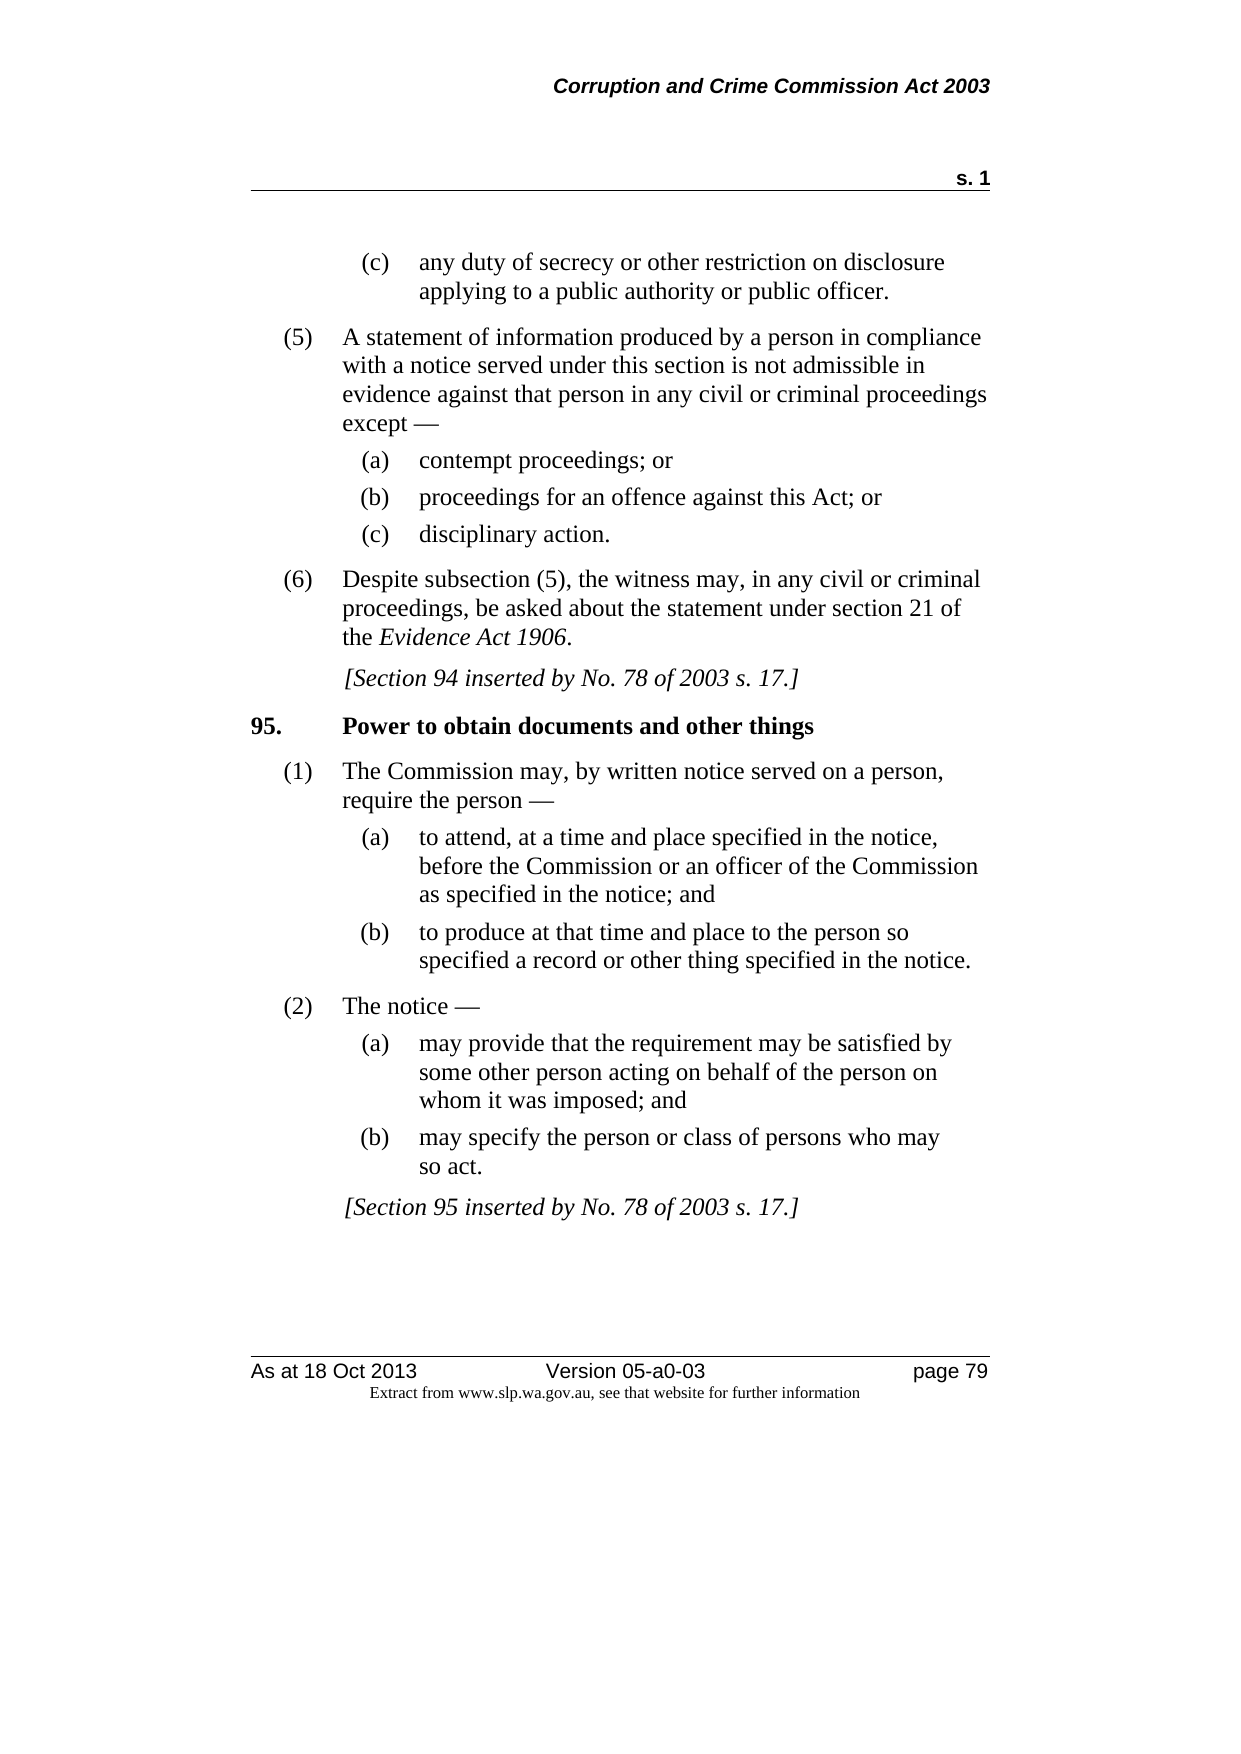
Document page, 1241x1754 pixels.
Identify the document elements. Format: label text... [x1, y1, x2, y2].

text (a) contempt proceedings; or [251, 445, 990, 474]
text (6) Despite subsection (5), the witness may, in any civil or criminal proceedings, be asked about the statement under section 21 of the Evidence Act 1906. [251, 564, 990, 651]
text (c) disciplinary action. [251, 519, 990, 548]
text (b) may specify the person or class of persons who may so act. [251, 1122, 990, 1180]
text (b) proceedings for an offence against this Act; or [251, 482, 990, 511]
text (2) The notice — [251, 991, 990, 1019]
text (b) to produce at that time and place to the person so specified a record or other thing specified in the notice. [251, 917, 990, 974]
subtitle 95. Power to obtain documents and other things [251, 711, 990, 739]
text (c) any duty of secrecy or other restriction on disclosure applying to a public authority or public officer. [251, 247, 990, 305]
text (a) to attend, at a time and place specified in the notice, before the Commission or an officer of the Commission as specified in the notice; and [251, 822, 990, 908]
text (5) A statement of information produced by a person in compliance with a notice served under this section is not admissible in evidence against that person in any civil or criminal proceedings except — [251, 322, 990, 437]
text (a) may provide that the requirement may be satisfied by some other person acting on behalf of the person on whom it was imposed; and [251, 1028, 990, 1114]
text (1) The Commission may, by written notice served on a person, require the person — [251, 756, 990, 814]
text [Section 94 inserted by No. 78 of 2003 s. 17.] [251, 663, 990, 692]
text [Section 95 inserted by No. 78 of 2003 s. 17.] [251, 1192, 990, 1221]
